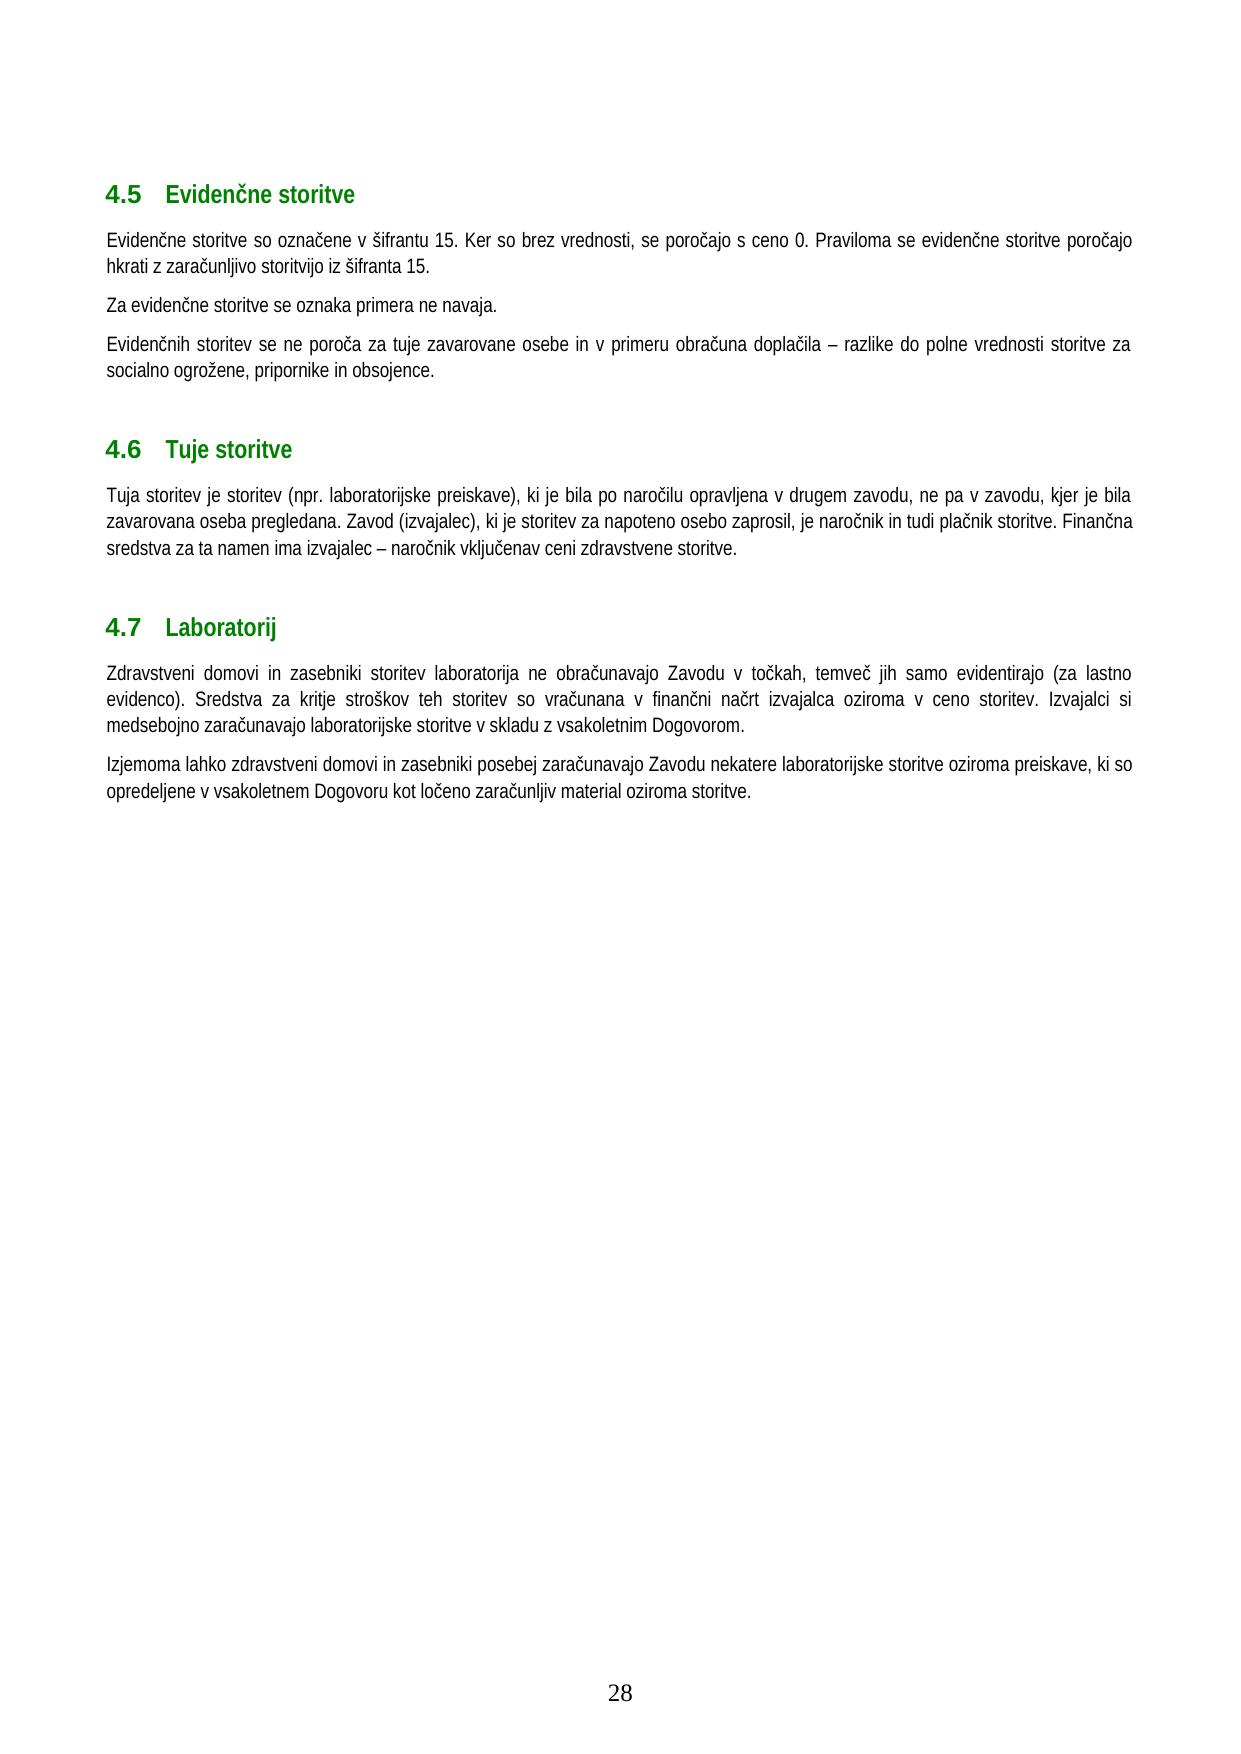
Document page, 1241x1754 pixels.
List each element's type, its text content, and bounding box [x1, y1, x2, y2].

text Tuja storitev je storitev (npr. laboratorijske preiskave), ki je bila po naročilu opravljena v drugem zavodu, ne pa v zavodu, kjer je bila zavarovana oseba pregledana. Zavod (izvajalec), ki je storitev za napoteno osebo zaprosil, je naročnik in tudi plačnik storitve. Finančna sredstva za ta namen ima izvajalec – naročnik vključenav ceni zdravstvene storitve. [106, 483, 1134, 560]
text Za evidenčne storitve se oznaka primera ne navaja. [106, 293, 1134, 317]
text Zdravstveni domovi in zasebniki storitev laboratorija ne obračunavajo Zavodu v točkah, temveč jih samo evidentirajo (za lastno evidenco). Sredstva za kritje stroškov teh storitev so vračunana v finančni načrt izvajalca oziroma v ceno storitev. Izvajalci si medsebojno zaračunavajo laboratorijske storitve v skladu z vsakoletnim Dogovorom. [106, 661, 1134, 737]
subtitle Tuje storitve [105, 434, 1134, 464]
subtitle Evidenčne storitve [105, 179, 1134, 209]
text Evidenčne storitve so označene v šifrantu 15. Ker so brez vrednosti, se poročajo s ceno 0. Praviloma se evidenčne storitve poročajo hkrati z zaračunljivo storitvijo iz šifranta 15. [106, 228, 1134, 278]
text Izjemoma lahko zdravstveni domovi in zasebniki posebej zaračunavajo Zavodu nekatere laboratorijske storitve oziroma preiskave, ki so opredeljene v vsakoletnem Dogovoru kot ločeno zaračunljiv material oziroma storitve. [106, 752, 1134, 803]
text Evidenčnih storitev se ne poroča za tuje zavarovane osebe in v primeru obračuna doplačila – razlike do polne vrednosti storitve za socialno ogrožene, pripornike in obsojence. [106, 332, 1134, 382]
subtitle Laboratorij [105, 612, 1134, 642]
